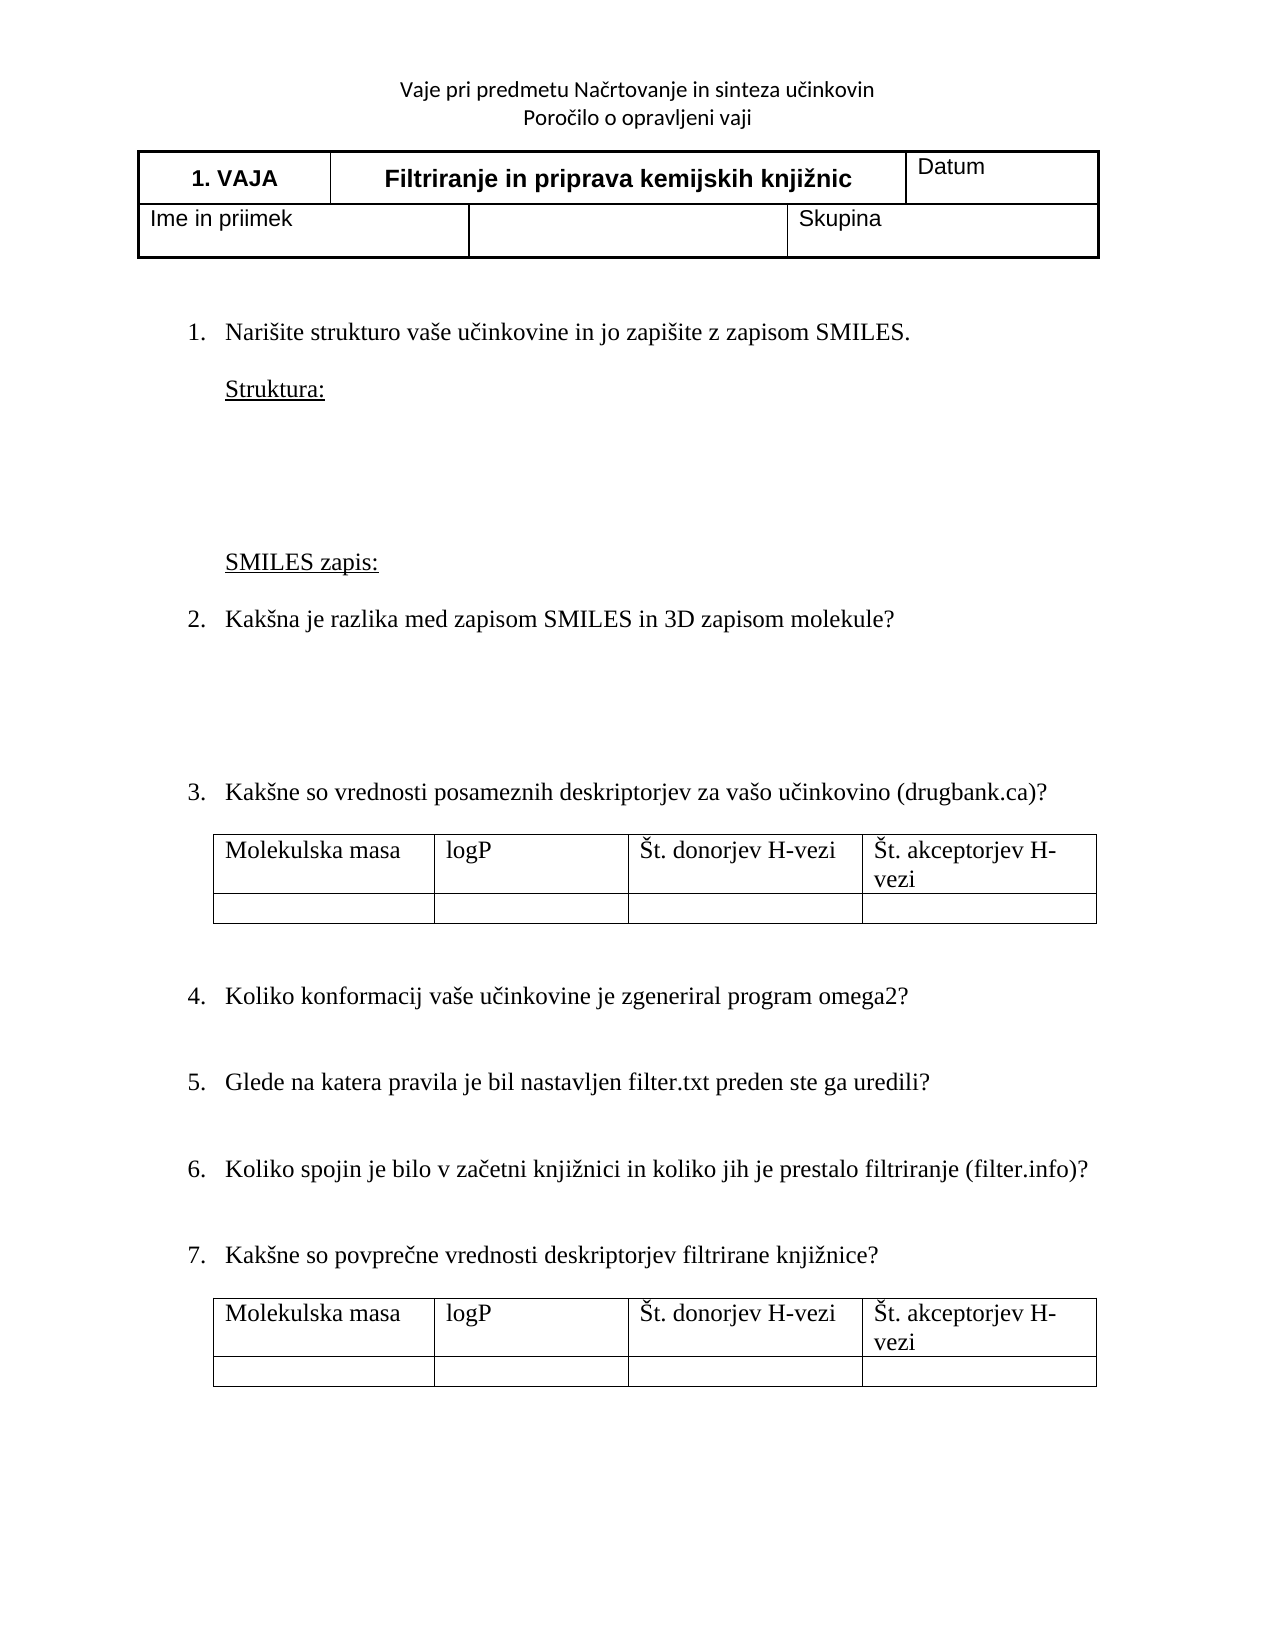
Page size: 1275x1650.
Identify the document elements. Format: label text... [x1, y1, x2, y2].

table_cell [214, 894, 434, 923]
table_cell [470, 205, 787, 256]
table_cell Skupina [788, 205, 1097, 256]
list Koliko konformacij vaše učinkovine je zgeneriral program omega2? [187, 981, 1125, 1010]
table_cell [629, 894, 862, 923]
table_cell [863, 894, 1096, 923]
table_cell [435, 1357, 628, 1386]
table_header Št. akceptorjev H-vezi [863, 835, 1096, 893]
table_header Št. akceptorjev H-vezi [863, 1299, 1096, 1356]
list Koliko spojin je bilo v začetni knjižnici in koliko jih je prestalo filtriranje (filter.info)? [187, 1154, 1125, 1182]
table_cell [214, 1357, 434, 1386]
table_header logP [435, 1299, 628, 1356]
text Struktura: [150, 374, 1125, 403]
table_header 1. VAJA [140, 153, 330, 203]
table_header Molekulska masa [214, 1299, 434, 1356]
table_header Filtriranje in priprava kemijskih knjižnic [331, 153, 905, 203]
table_header Št. donorjev H-vezi [629, 835, 862, 893]
table_cell [629, 1357, 862, 1386]
table_cell Ime in priimek [140, 205, 468, 256]
list Glede na katera pravila je bil nastavljen filter.txt preden ste ga uredili? [187, 1067, 1125, 1096]
table_header logP [435, 835, 628, 893]
table_header Molekulska masa [214, 835, 434, 893]
list Kakšne so vrednosti posameznih deskriptorjev za vašo učinkovino (drugbank.ca)? [187, 777, 1125, 806]
list Narišite strukturo vaše učinkovine in jo zapišite z zapisom SMILES. [187, 317, 1125, 346]
table_header Št. donorjev H-vezi [629, 1299, 862, 1356]
table_cell [863, 1357, 1096, 1386]
text SMILES zapis: [150, 547, 1125, 576]
list Kakšne so povprečne vrednosti deskriptorjev filtrirane knjižnice? [187, 1240, 1125, 1269]
list Kakšna je razlika med zapisom SMILES in 3D zapisom molekule? [187, 604, 1125, 633]
table_cell [435, 894, 628, 923]
table_header Datum [907, 153, 1097, 203]
